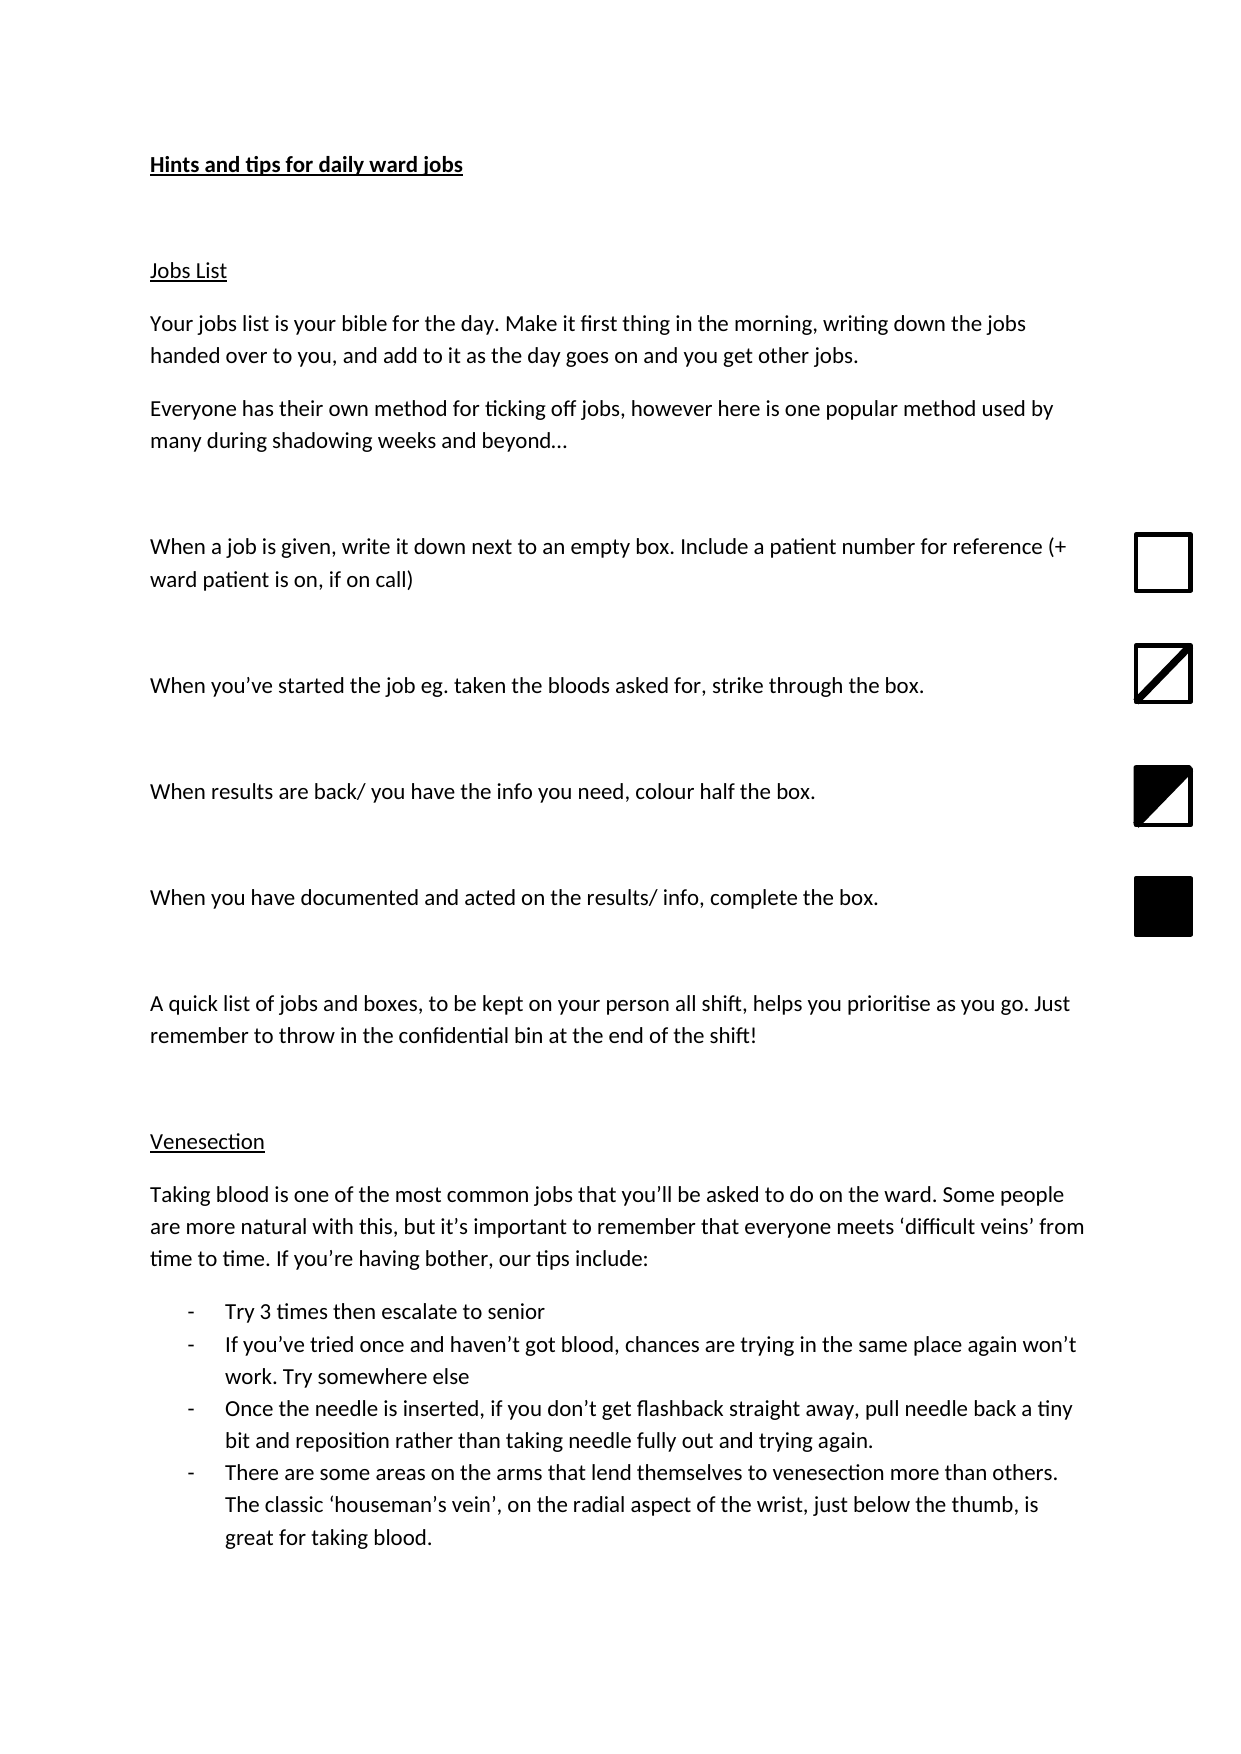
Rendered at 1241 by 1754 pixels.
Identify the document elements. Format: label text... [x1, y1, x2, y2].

text When a job is given, write it down next to an empty box. Include a patient number for reference (+ ward patient is on, if on call) [150, 532, 1090, 593]
text When you have documented and acted on the results/ info, complete the box. [150, 883, 1090, 911]
text Jobs List [150, 256, 1090, 284]
text Your jobs list is your bible for the day. Make it first thing in the morning, writing down the jobs handed over to you, and add to it as the day goes on and you get other jobs. [150, 309, 1090, 369]
text When results are back/ you have the info you need, colour half the box. [150, 777, 1090, 805]
list If you’ve tried once and haven’t got blood, chances are trying in the same place again won’t work. Try somewhere else [187, 1330, 1090, 1390]
list Once the needle is inserted, if you don’t get flashback straight away, pull needle back a tiny bit and reposition rather than taking needle fully out and trying again. [187, 1394, 1090, 1454]
list Try 3 times then escalate to senior [187, 1297, 1090, 1326]
text Everyone has their own method for ticking off jobs, however here is one popular method used by many during shadowing weeks and beyond… [150, 394, 1090, 454]
text Taking blood is one of the most common jobs that you’ll be asked to do on the ward. Some people are more natural with this, but it’s important to remember that everyone meets ‘difficult veins’ from time to time. If you’re having bother, our tips include: [150, 1180, 1090, 1272]
text A quick list of jobs and boxes, to be kept on your person all shift, helps you prioritise as you go. Just remember to throw in the confidential bin at the end of the shift! [150, 989, 1090, 1049]
list There are some areas on the arms that lend themselves to venesection more than others. The classic ‘houseman’s vein’, on the radial aspect of the wrist, just below the thumb, is great for taking blood. [187, 1458, 1090, 1551]
text When you’ve started the job eg. taken the bloods asked for, strike through the box. [150, 671, 1090, 699]
text Venesection [150, 1127, 1090, 1155]
text Hints and tips for daily ward jobs [150, 150, 1090, 178]
